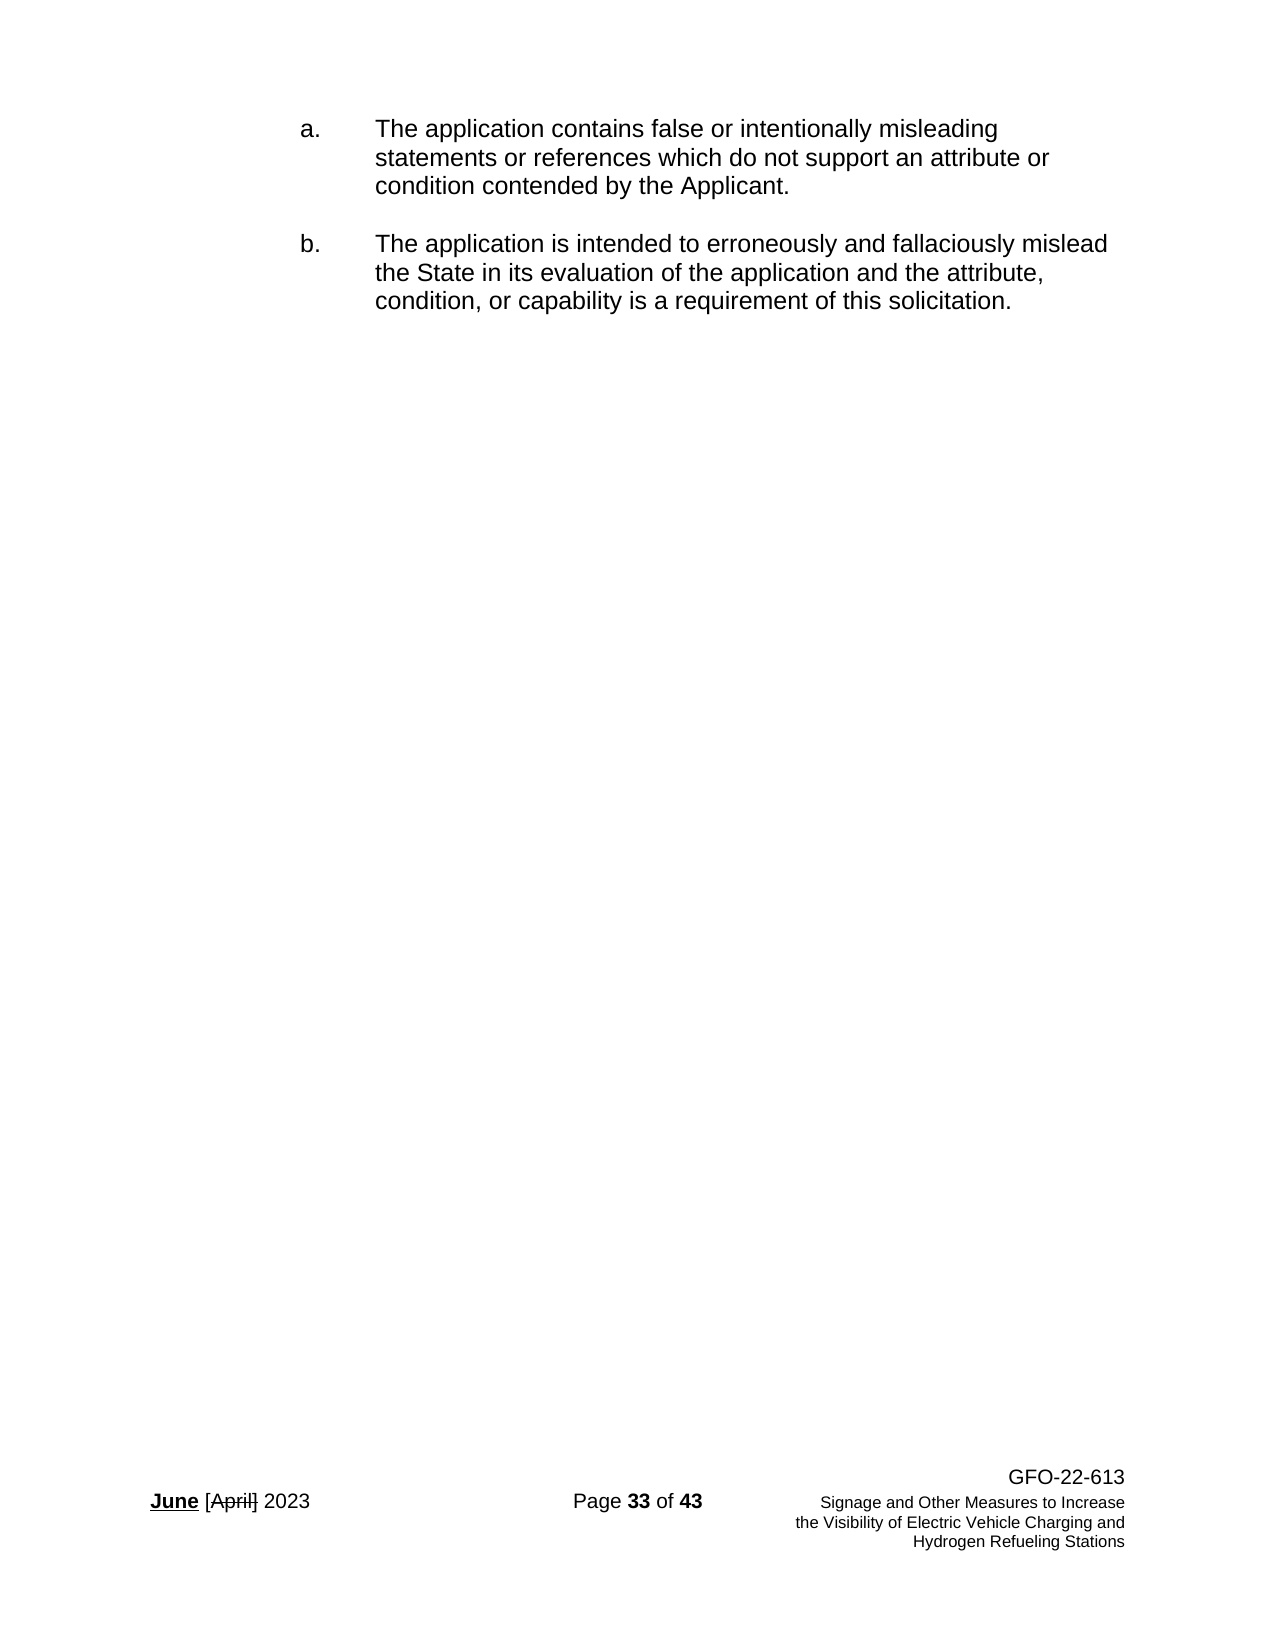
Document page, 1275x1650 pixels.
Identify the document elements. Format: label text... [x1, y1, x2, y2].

list The application contains false or intentionally misleading statements or references which do not support an attribute or condition contended by the Applicant. [300, 114, 1125, 200]
list The application is intended to erroneously and fallaciously mislead the State in its evaluation of the application and the attribute, condition, or capability is a requirement of this solicitation. [300, 229, 1125, 315]
